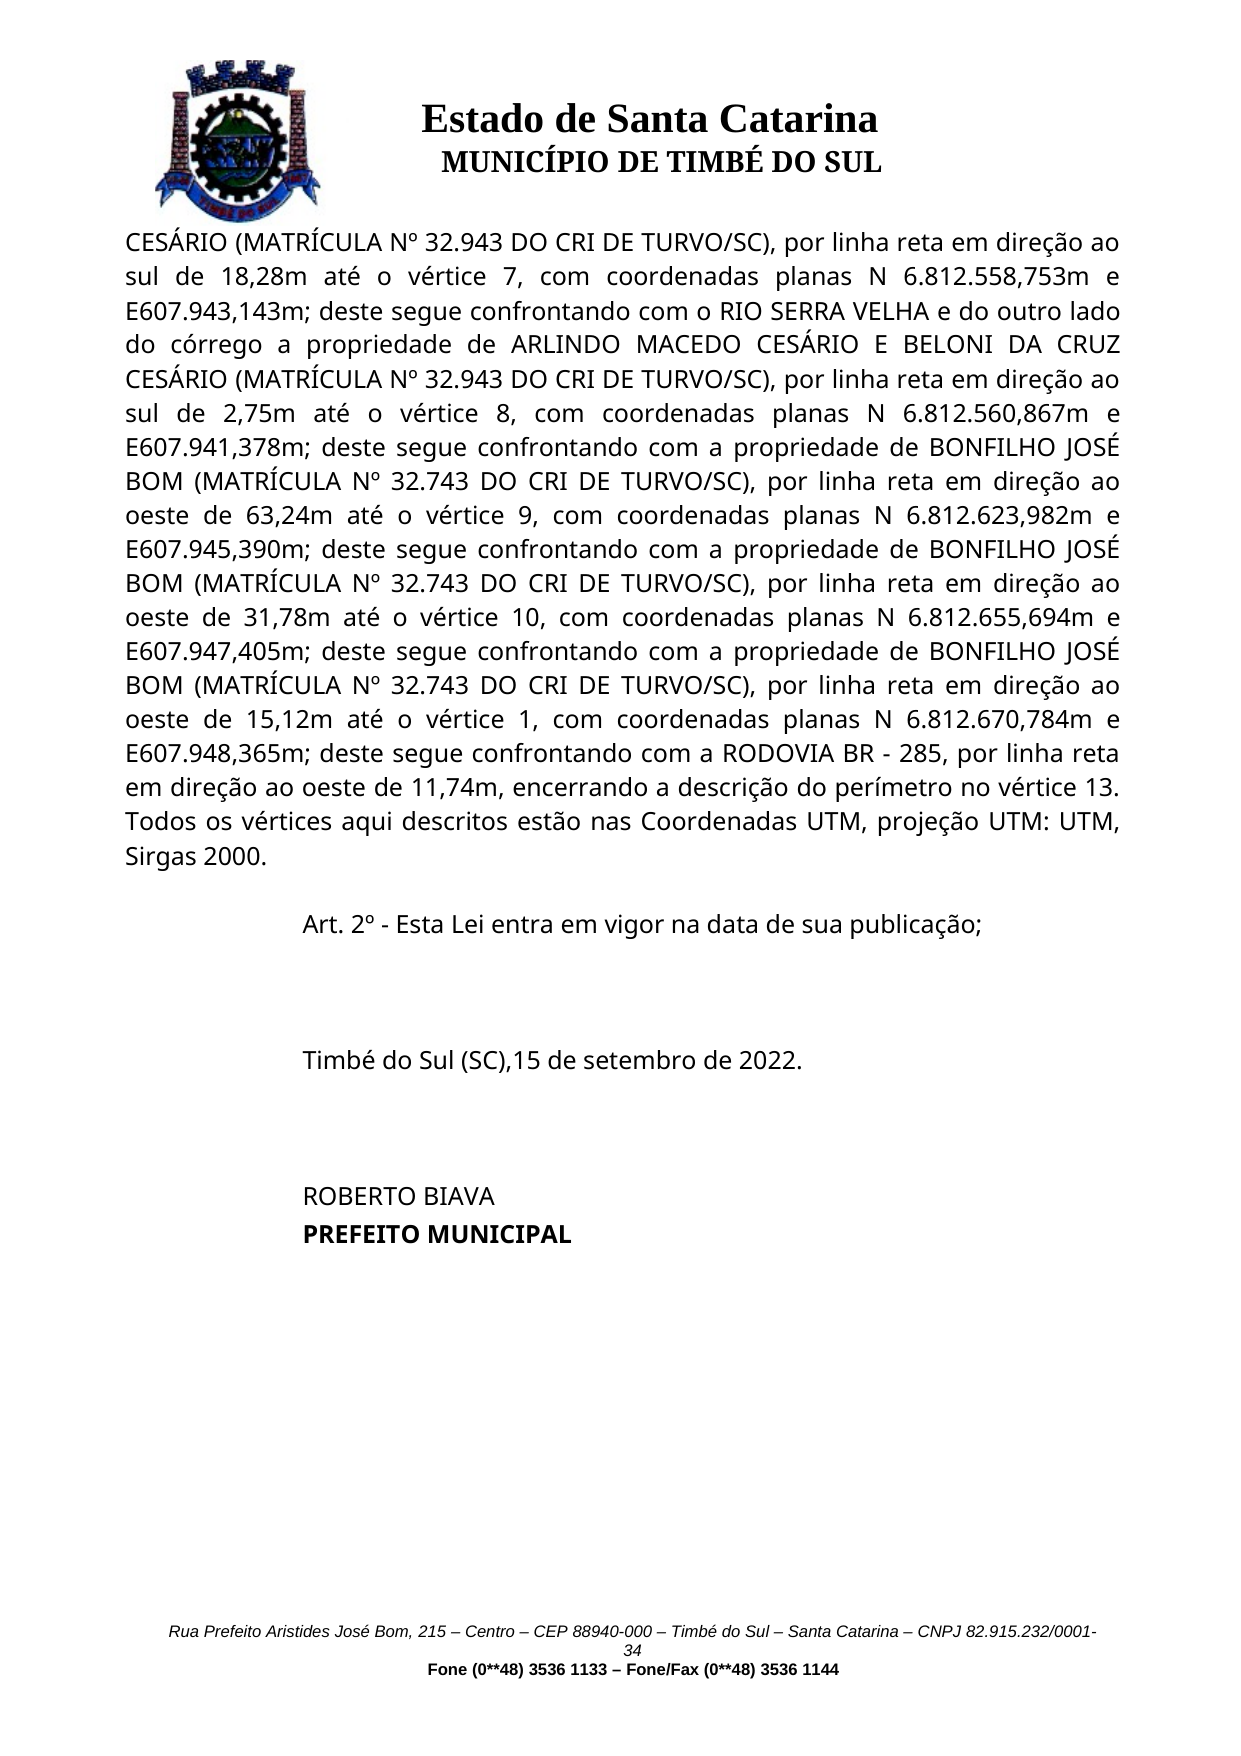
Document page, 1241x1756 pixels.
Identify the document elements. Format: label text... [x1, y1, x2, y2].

picture [155, 60, 350, 225]
text Art. 2º - Esta Lei entra em vigor na data de sua publicação; [125, 906, 1122, 940]
text Timbé do Sul (SC),15 de setembro de 2022. [66, 1042, 1122, 1077]
subtitle PREFEITO MUNICIPAL [66, 1217, 1122, 1251]
text ROBERTO BIAVA [66, 1179, 1122, 1213]
